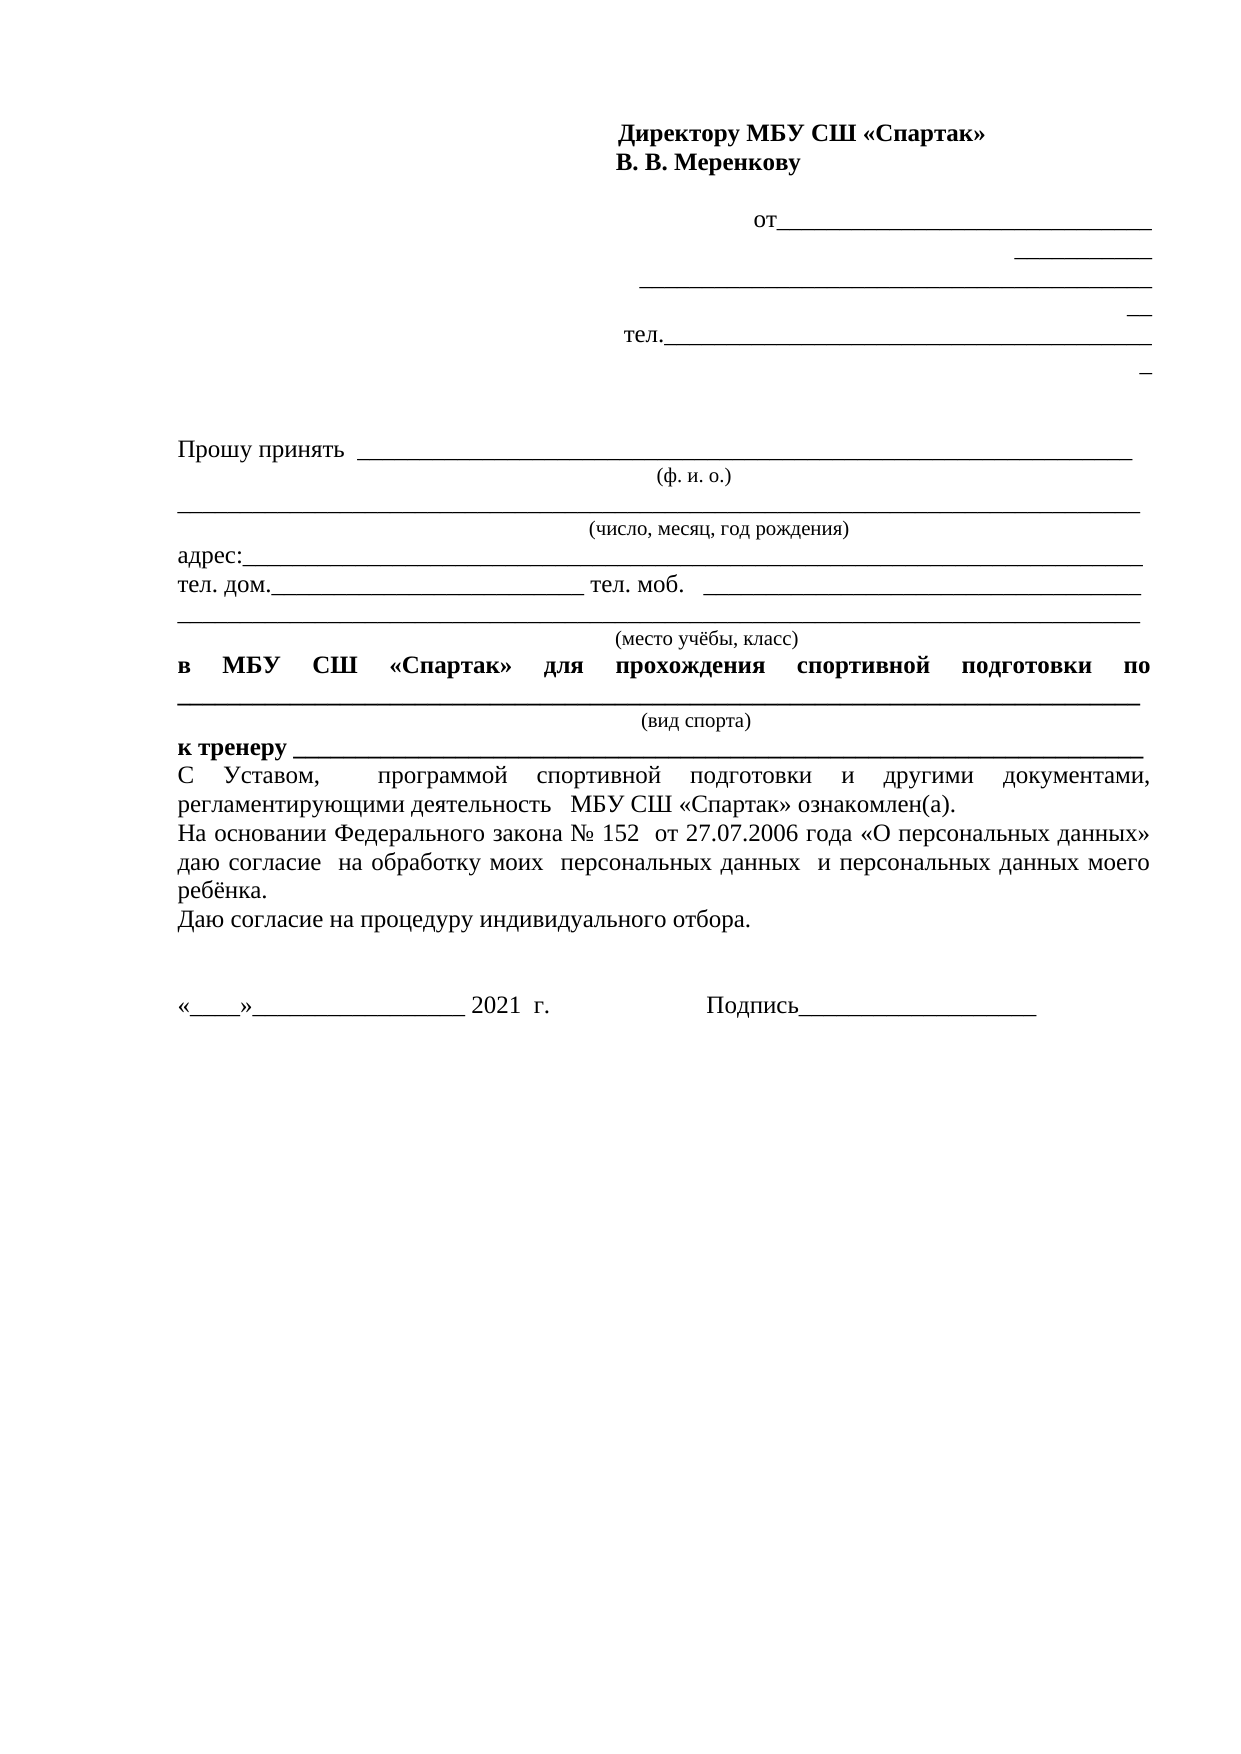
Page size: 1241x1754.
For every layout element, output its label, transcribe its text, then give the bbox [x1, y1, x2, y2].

text Прошу принять ______________________________________________________________ [177, 434, 1152, 463]
text (место учёбы, класс) [177, 626, 1152, 650]
text Директору МБУ СШ «Спартак» [177, 118, 1152, 147]
text Даю согласие на процедуру индивидуального отбора. [177, 904, 1152, 933]
text (ф. и. о.) [177, 463, 1152, 487]
text тел. дом._________________________ тел. моб. ___________________________________ [177, 569, 1152, 597]
text к тренеру ____________________________________________________________________ [177, 732, 1152, 761]
text На основании Федерального закона № 152 от 27.07.2006 года «О персональных данных» даю согласие на обработку моих персональных данных и персональных данных моего ребёнка. [177, 818, 1152, 904]
text (число, месяц, год рождения) [177, 516, 1152, 540]
text С Уставом, программой спортивной подготовки и другими документами, регламентирующими деятельность МБУ СШ «Спартак» ознакомлен(а). [177, 761, 1152, 818]
text (вид спорта) [177, 708, 1152, 732]
text _____________________________________________________________________________ [177, 487, 1152, 516]
text ___________________________________________ [177, 262, 1152, 319]
text В. В. Меренкову [177, 147, 1152, 176]
text от_________________________________________ [177, 204, 1152, 262]
text в МБУ СШ «Спартак» для прохождения спортивной подготовки по _____________________________________________________________________________ [177, 650, 1152, 708]
text адрес:________________________________________________________________________ [177, 540, 1152, 569]
text _____________________________________________________________________________ [177, 597, 1152, 626]
text «____»_________________ 2021 г. Подпись___________________ [177, 991, 1152, 1019]
text тел.________________________________________ [177, 319, 1152, 377]
